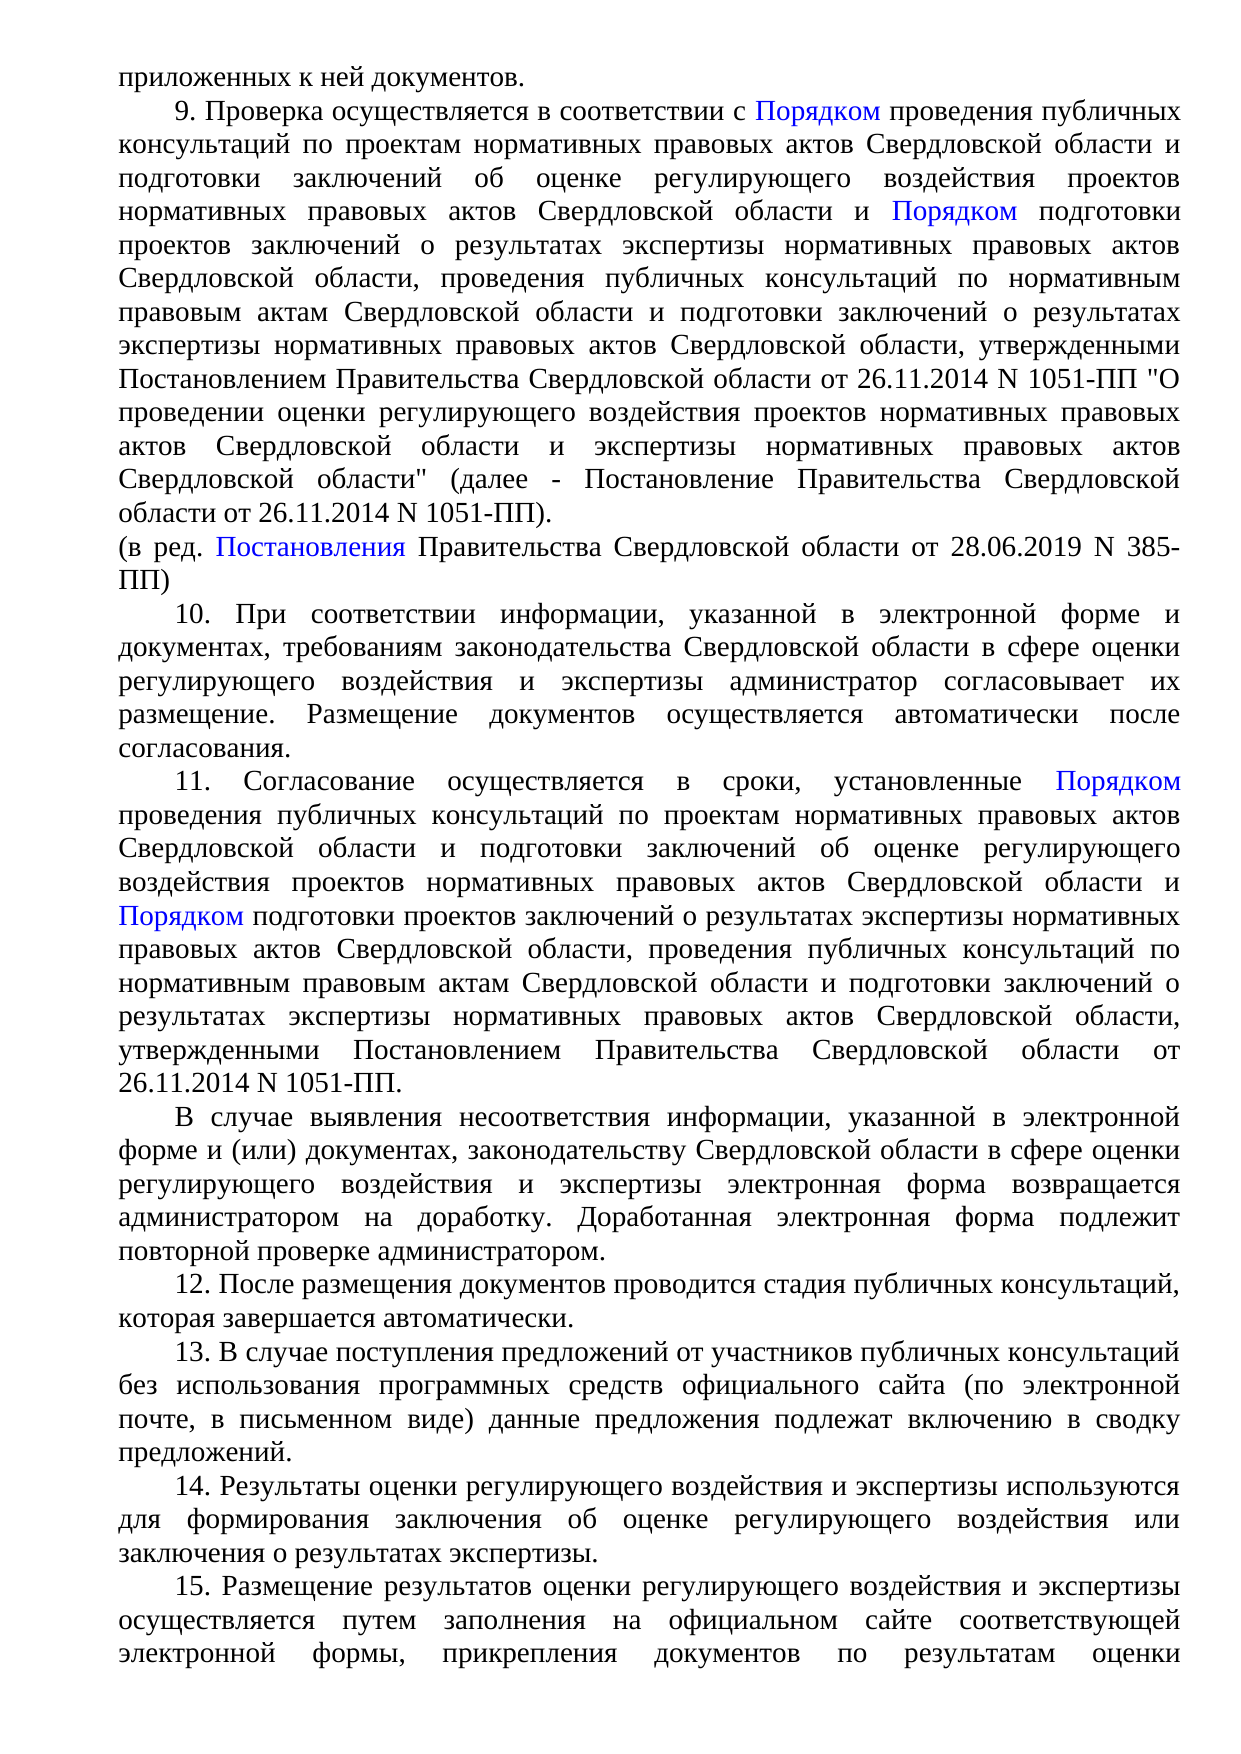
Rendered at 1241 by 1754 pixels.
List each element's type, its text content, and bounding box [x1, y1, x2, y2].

text 14. Результаты оценки регулирующего воздействия и экспертизы используются для формирования заключения об оценке регулирующего воздействия или заключения о результатах экспертизы. [118, 1468, 1181, 1568]
text 13. В случае поступления предложений от участников публичных консультаций без использования программных средств официального сайта (по электронной почте, в письменном виде) данные предложения подлежат включению в сводку предложений. [118, 1334, 1181, 1468]
text 10. При соответствии информации, указанной в электронной форме и документах, требованиям законодательства Свердловской области в сфере оценки регулирующего воздействия и экспертизы администратор согласовывает их размещение. Размещение документов осуществляется автоматически после согласования. [118, 596, 1181, 763]
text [118, 59, 1181, 93]
text (в ред. Постановления Правительства Свердловской области от 28.06.2019 N 385-ПП) [118, 529, 1181, 596]
text 12. После размещения документов проводится стадия публичных консультаций, которая завершается автоматически. [118, 1267, 1181, 1334]
text 11. Согласование осуществляется в сроки, установленные Порядком проведения публичных консультаций по проектам нормативных правовых актов Свердловской области и подготовки заключений об оценке регулирующего воздействия проектов нормативных правовых актов Свердловской области и Порядком подготовки проектов заключений о результатах экспертизы нормативных правовых актов Свердловской области, проведения публичных консультаций по нормативным правовым актам Свердловской области и подготовки заключений о результатах экспертизы нормативных правовых актов Свердловской области, утвержденными Постановлением Правительства Свердловской области от 26.11.2014 N 1051-ПП. [118, 763, 1181, 1099]
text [118, 1568, 1181, 1669]
text В случае выявления несоответствия информации, указанной в электронной форме и (или) документах, законодательству Свердловской области в сфере оценки регулирующего воздействия и экспертизы электронная форма возвращается администратором на доработку. Доработанная электронная форма подлежит повторной проверке администратором. [118, 1099, 1181, 1267]
text 9. Проверка осуществляется в соответствии с Порядком проведения публичных консультаций по проектам нормативных правовых актов Свердловской области и подготовки заключений об оценке регулирующего воздействия проектов нормативных правовых актов Свердловской области и Порядком подготовки проектов заключений о результатах экспертизы нормативных правовых актов Свердловской области, проведения публичных консультаций по нормативным правовым актам Свердловской области и подготовки заключений о результатах экспертизы нормативных правовых актов Свердловской области, утвержденными Постановлением Правительства Свердловской области от 26.11.2014 N 1051-ПП "О проведении оценки регулирующего воздействия проектов нормативных правовых актов Свердловской области и экспертизы нормативных правовых актов Свердловской области" (далее - Постановление Правительства Свердловской области от 26.11.2014 N 1051-ПП). [118, 93, 1181, 529]
